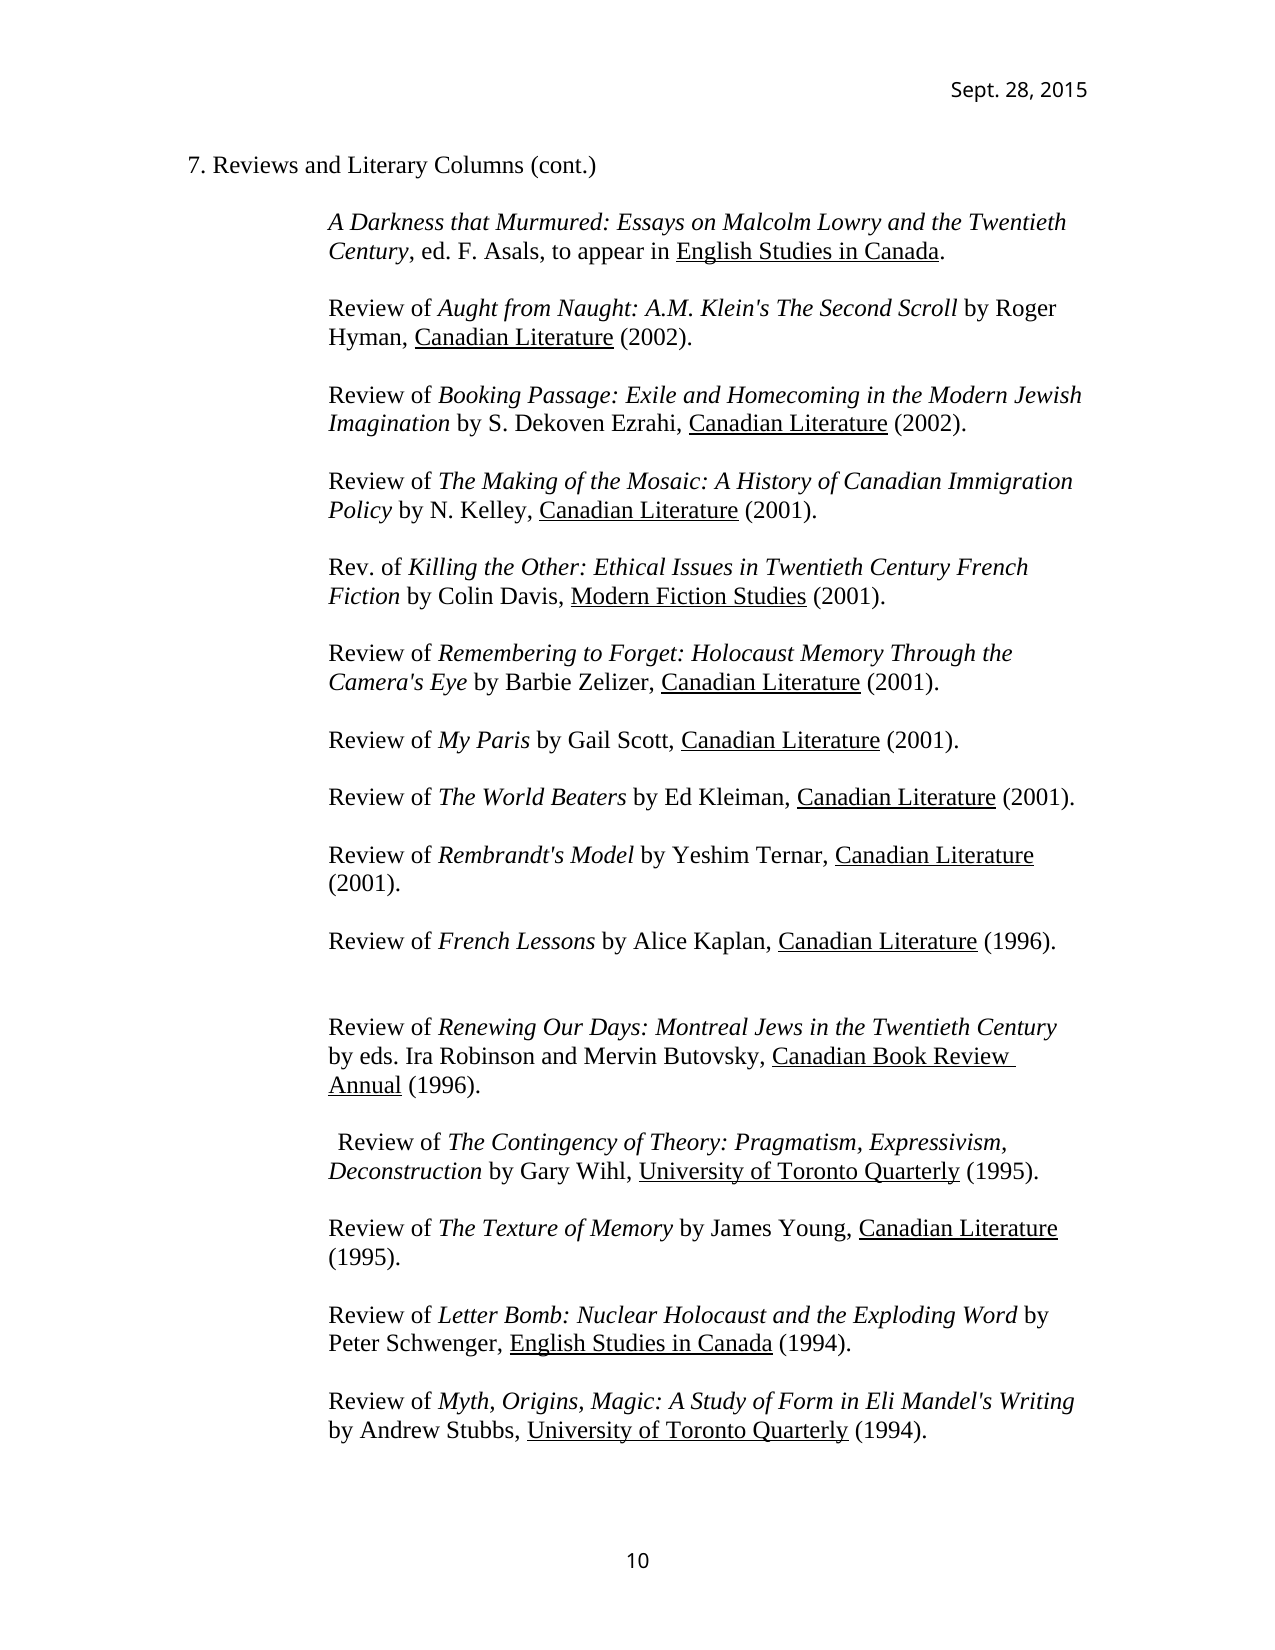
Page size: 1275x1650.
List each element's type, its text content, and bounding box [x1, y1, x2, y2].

text Review of French Lessons by Alice Kaplan, Canadian Literature (1996). [328, 926, 1087, 955]
text Review of Letter Bomb: Nuclear Holocaust and the Exploding Word by Peter Schwenger, English Studies in Canada (1994). [328, 1300, 1087, 1357]
text Review of Booking Passage: Exile and Homecoming in the Modern Jewish Imagination by S. Dekoven Ezrahi, Canadian Literature (2002). [328, 380, 1087, 437]
text Review of The Making of the Mosaic: A History of Canadian Immigration Policy by N. Kelley, Canadian Literature (2001). [328, 466, 1087, 523]
text Review of The Texture of Memory by James Young, Canadian Literature (1995). [328, 1213, 1087, 1271]
text Review of Myth, Origins, Magic: A Study of Form in Eli Mandel's Writing by Andrew Stubbs, University of Toronto Quarterly (1994). [328, 1386, 1087, 1443]
text Review of Renewing Our Days: Montreal Jews in the Twentieth Century by eds. Ira Robinson and Mervin Butovsky, Canadian Book Review Annual (1996). [328, 1012, 1087, 1098]
text Review of The Contingency of Theory: Pragmatism, Expressivism, Deconstruction by Gary Wihl, University of Toronto Quarterly (1995). [328, 1127, 1087, 1185]
text Review of The World Beaters by Ed Kleiman, Canadian Literature (2001). [328, 782, 1087, 811]
text Review of Remembering to Forget: Holocaust Memory Through the Camera's Eye by Barbie Zelizer, Canadian Literature (2001). [328, 638, 1087, 696]
text Rev. of Killing the Other: Ethical Issues in Twentieth Century French Fiction by Colin Davis, Modern Fiction Studies (2001). [328, 552, 1087, 610]
text A Darkness that Murmured: Essays on Malcolm Lowry and the Twentieth Century, ed. F. Asals, to appear in English Studies in Canada. [328, 207, 1087, 265]
text Review of Rembrandt's Model by Yeshim Ternar, Canadian Literature (2001). [328, 840, 1087, 897]
text Review of My Paris by Gail Scott, Canadian Literature (2001). [328, 725, 1087, 753]
text Review of Aught from Naught: A.M. Klein's The Second Scroll by Roger Hyman, Canadian Literature (2002). [328, 293, 1087, 351]
text 7. Reviews and Literary Columns (cont.) [187, 150, 1087, 179]
